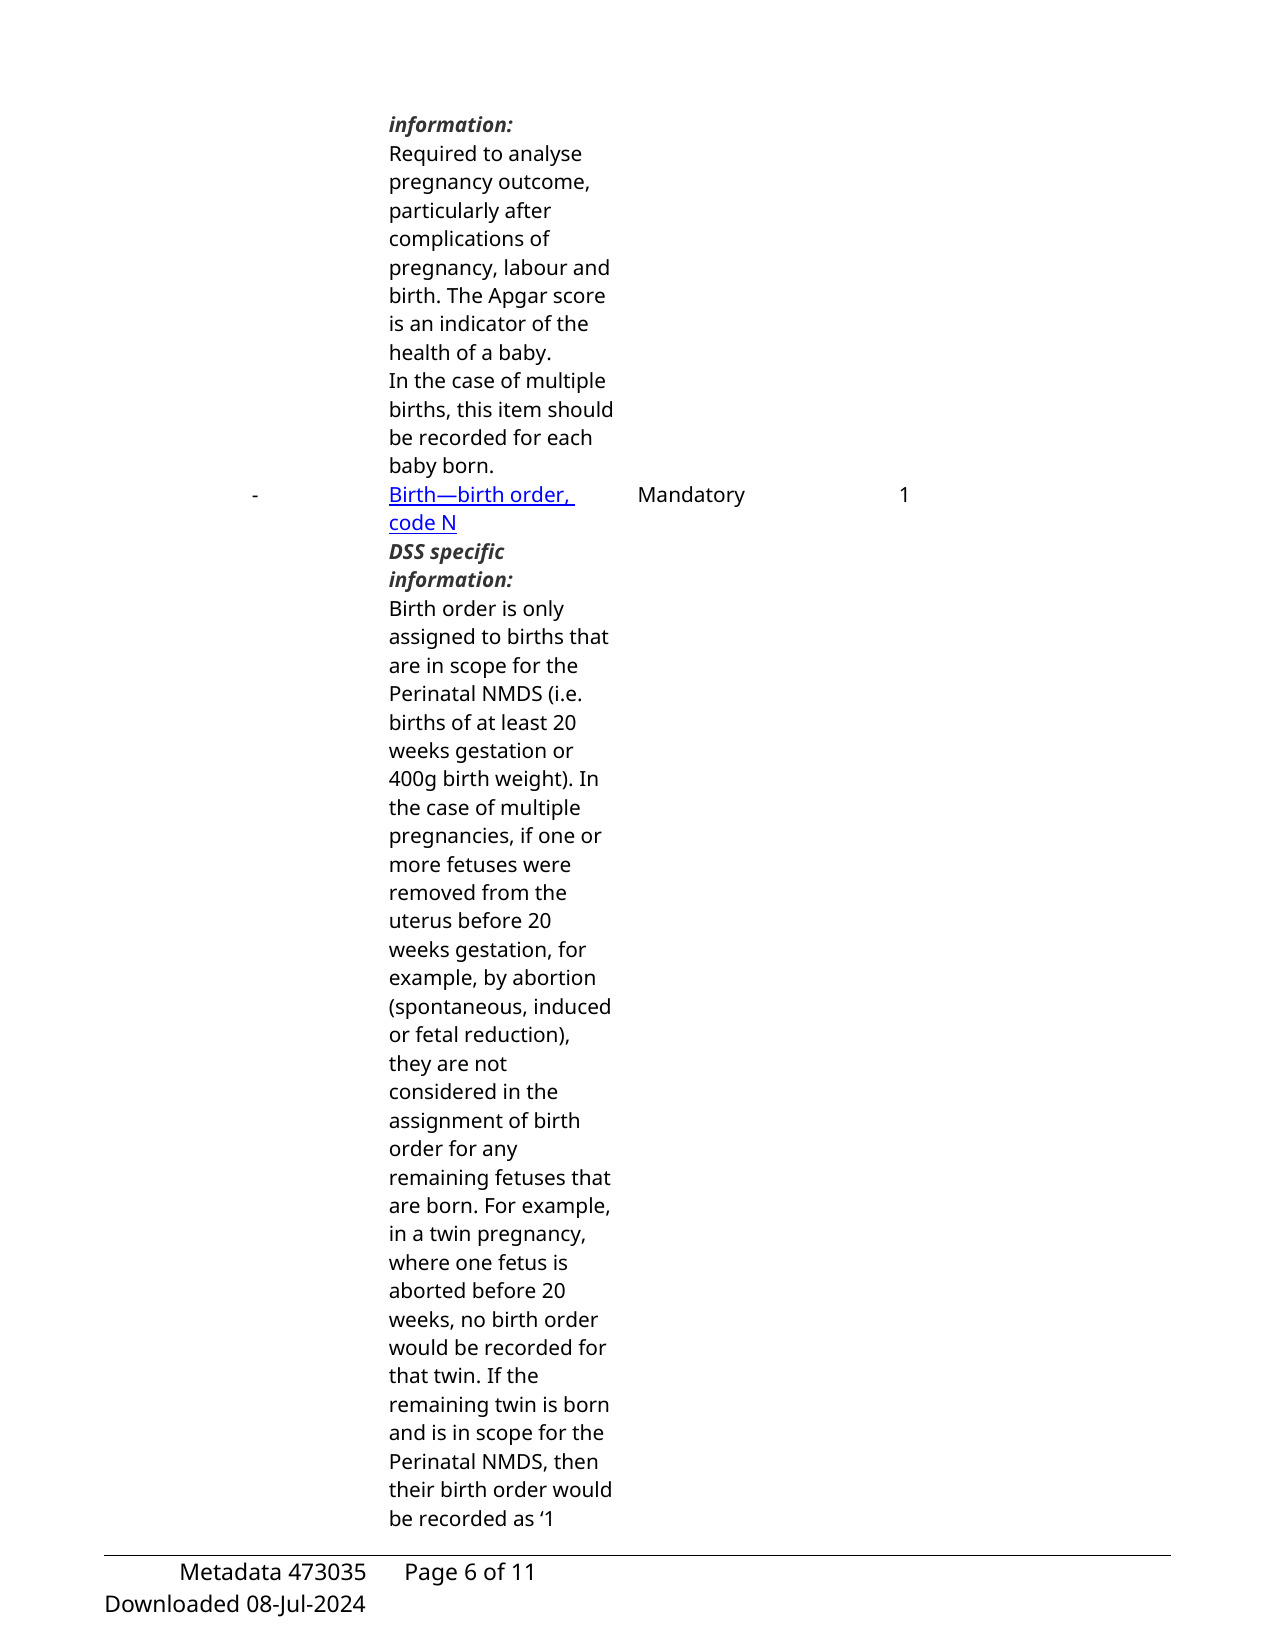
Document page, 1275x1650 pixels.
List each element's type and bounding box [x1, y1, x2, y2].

table_cell [93, 110, 1159, 1532]
